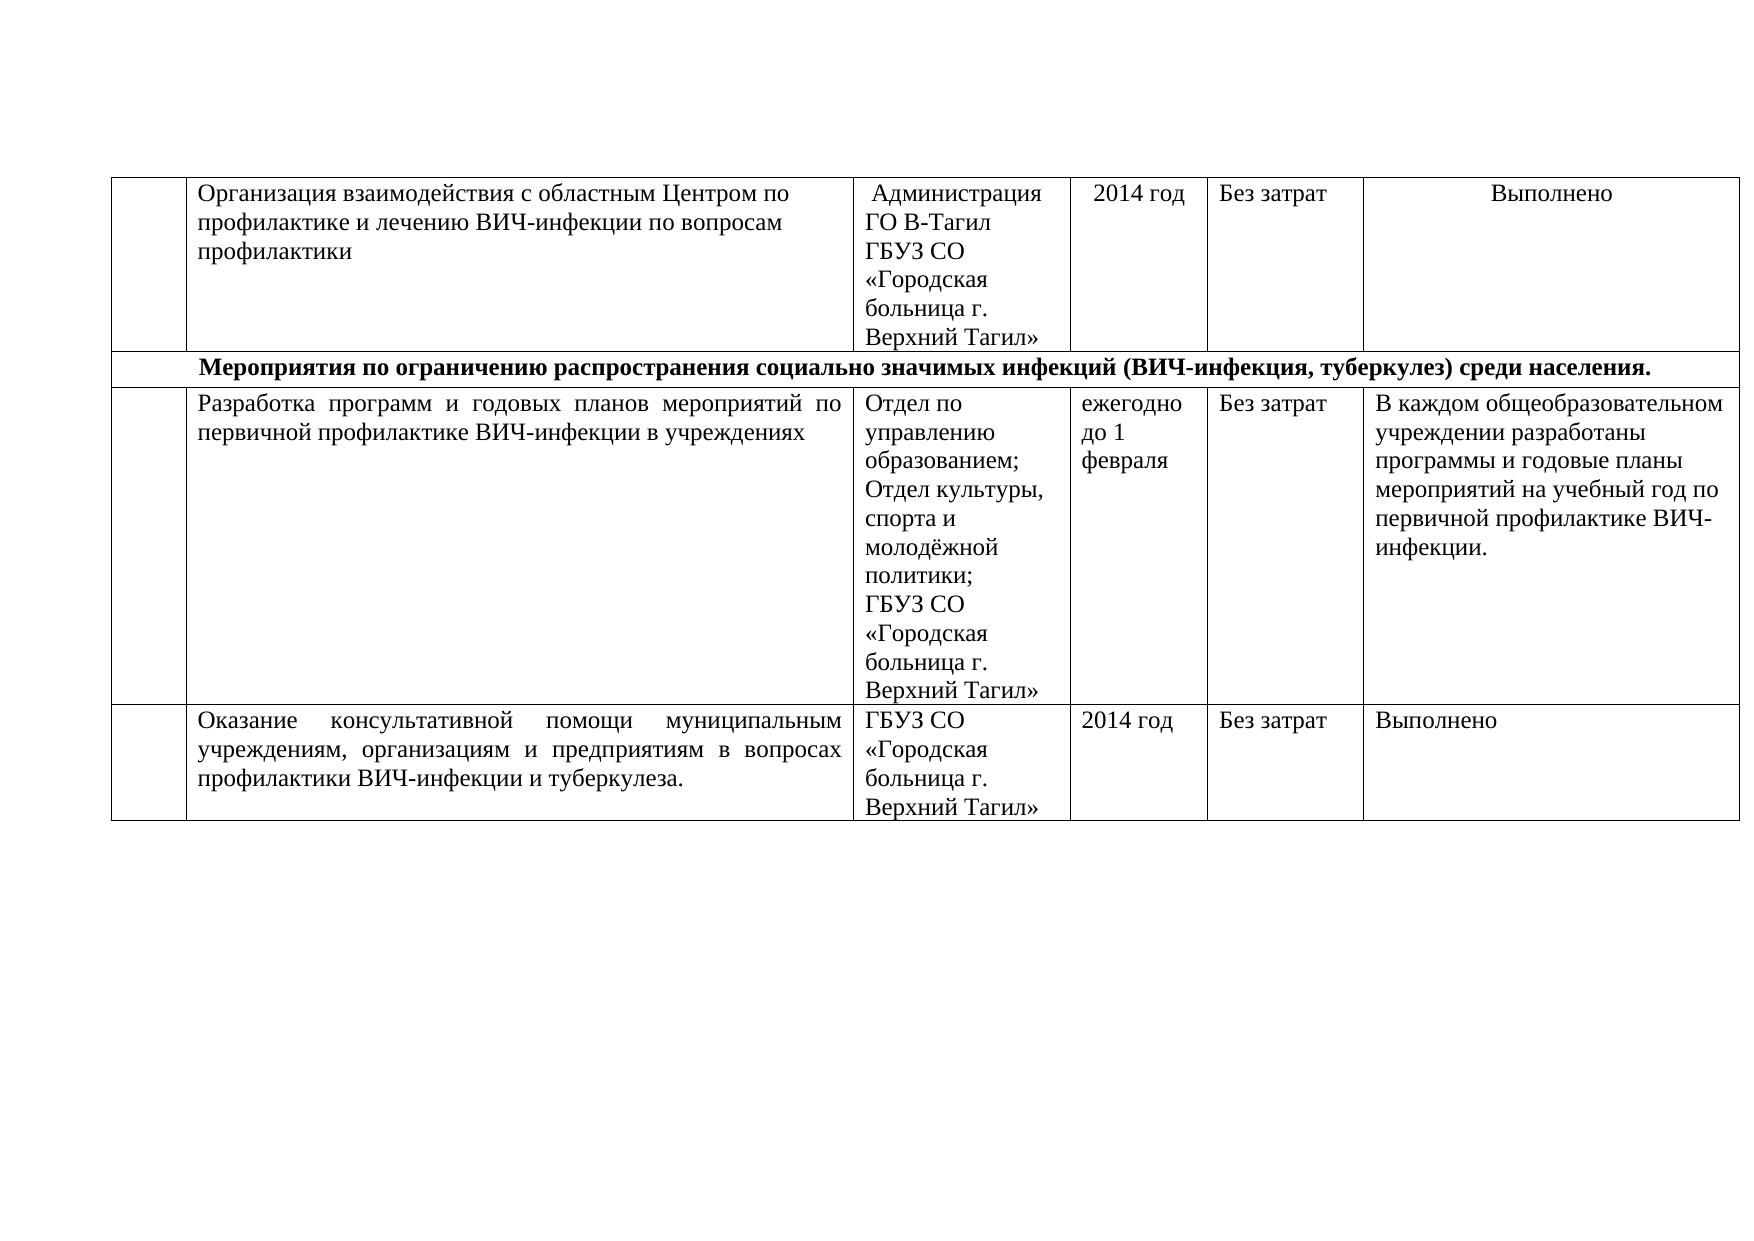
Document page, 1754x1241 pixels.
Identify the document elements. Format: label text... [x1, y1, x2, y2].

table_cell Выполнено [1364, 705, 1739, 820]
table_cell Без затрат [1208, 705, 1363, 820]
table_cell ГБУЗ СО «Городская больница г. Верхний Тагил» [854, 705, 1070, 820]
table_cell [112, 705, 186, 820]
table_cell 2014 год [1071, 178, 1207, 351]
table_cell 2014 год [1071, 705, 1207, 820]
table_cell [112, 388, 186, 704]
table_cell Без затрат [1208, 388, 1363, 704]
table_cell Организация взаимодействия с областным Центром по профилактике и лечению ВИЧ-инфекции по вопросам профилактики [187, 178, 853, 351]
table_cell [112, 178, 186, 351]
table_cell Отдел по управлению образованием; Отдел культуры, спорта и молодёжной политики; ГБУЗ СО «Городская больница г. Верхний Тагил» [854, 388, 1070, 704]
table_cell Администрация ГО В-Тагил ГБУЗ СО «Городская больница г. Верхний Тагил» [854, 178, 1070, 351]
table_cell Разработка программ и годовых планов мероприятий по первичной профилактике ВИЧ-инфекции в учреждениях [187, 388, 853, 704]
table_cell ежегодно до 1 февраля [1071, 388, 1207, 704]
table_cell В каждом общеобразовательном учреждении разработаны программы и годовые планы мероприятий на учебный год по первичной профилактике ВИЧ-инфекции. [1364, 388, 1739, 704]
table_cell Оказание консультативной помощи муниципальным учреждениям, организациям и предприятиям в вопросах профилактики ВИЧ-инфекции и туберкулеза. [187, 705, 853, 820]
table_cell Мероприятия по ограничению распространения социально значимых инфекций (ВИЧ-инфекция, туберкулез) среди населения. [112, 352, 1739, 387]
table_cell Без затрат [1208, 178, 1363, 351]
table_cell Выполнено [1364, 178, 1739, 351]
